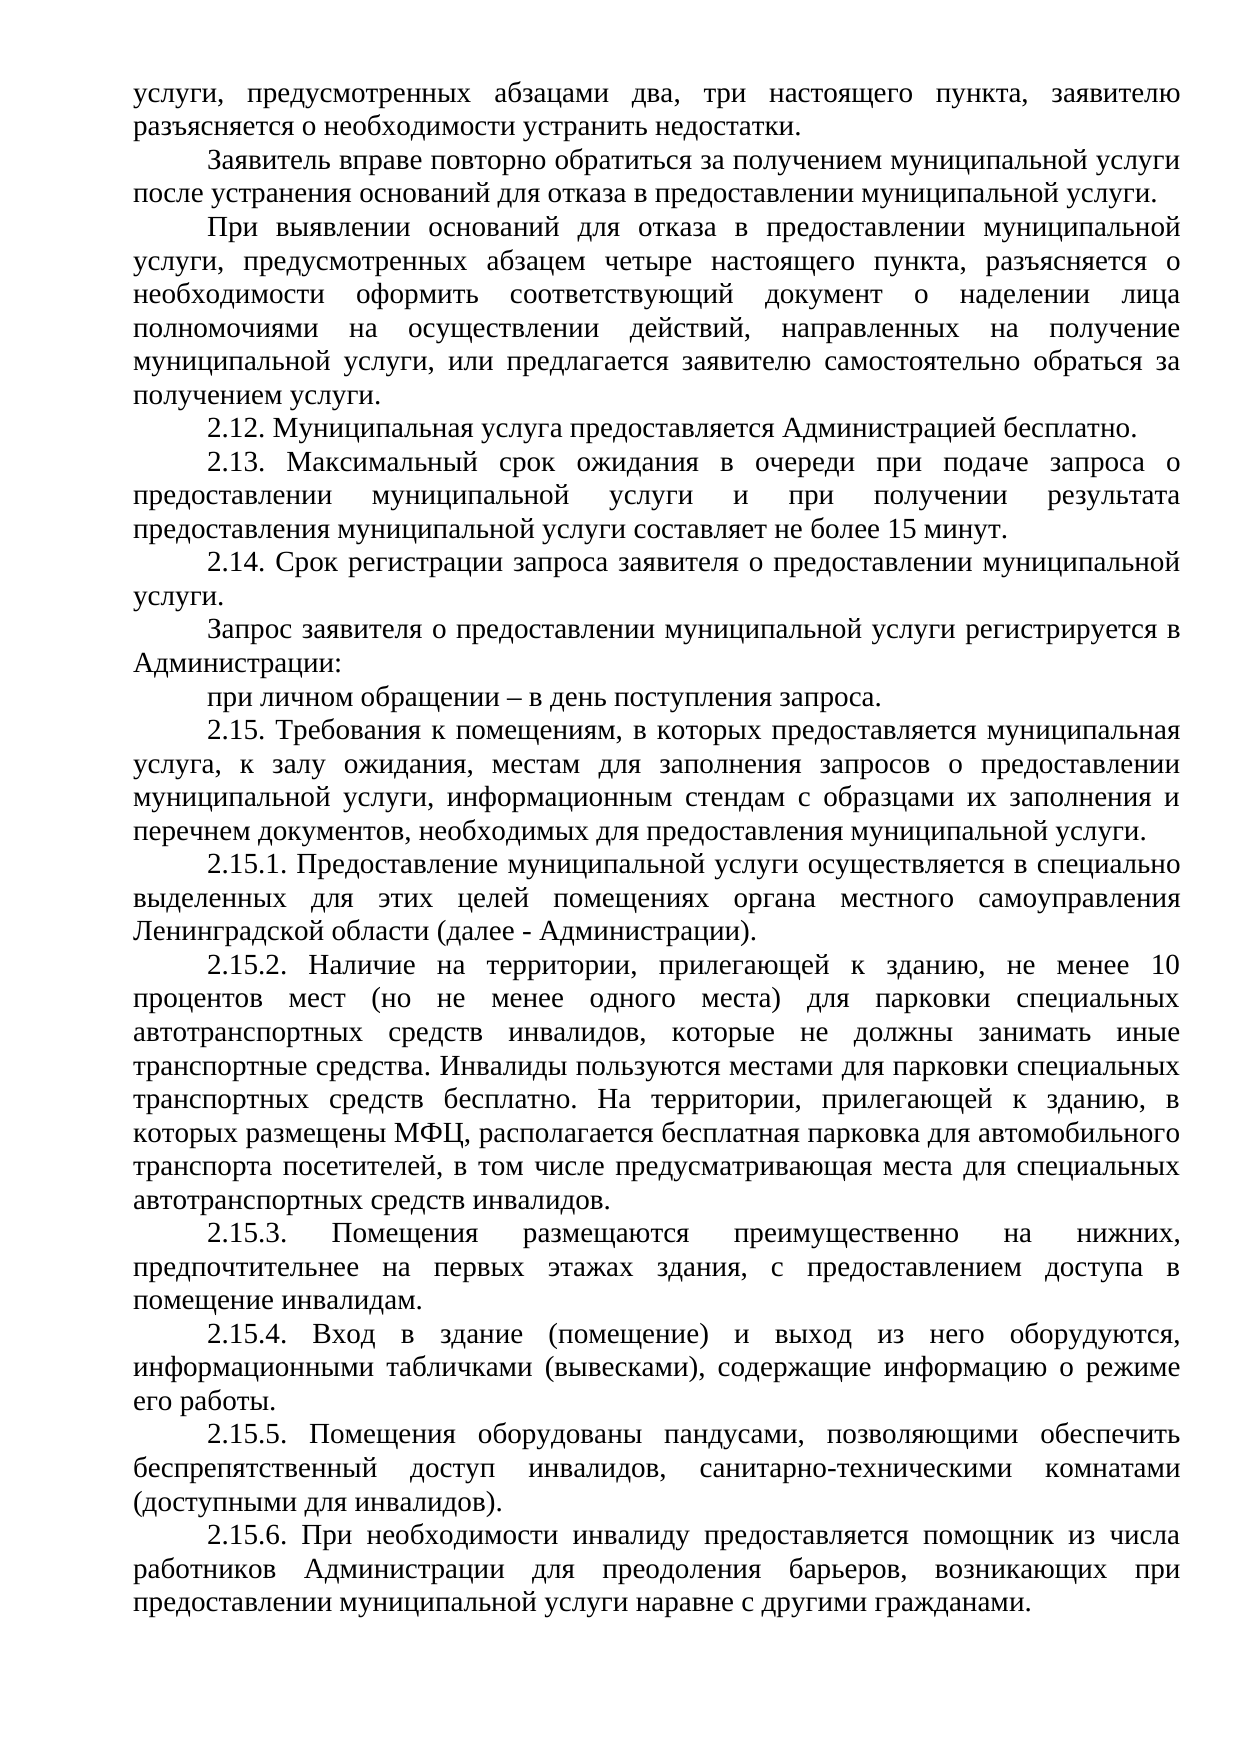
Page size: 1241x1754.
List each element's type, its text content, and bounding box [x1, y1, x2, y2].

text 2.15.4. Вход в здание (помещение) и выход из него оборудуются, информационными табличками (вывесками), содержащие информацию о режиме его работы. [133, 1316, 1181, 1417]
text 2.15.3. Помещения размещаются преимущественно на нижних, предпочтительнее на первых этажах здания, с предоставлением доступа в помещение инвалидам. [133, 1215, 1181, 1316]
text 2.14. Срок регистрации запроса заявителя о предоставлении муниципальной услуги. [133, 544, 1181, 612]
text 2.15.1. Предоставление муниципальной услуги осуществляется в специально выделенных для этих целей помещениях органа местного самоуправления Ленинградской области (далее - Администрации). [133, 846, 1181, 947]
text 2.12. Муниципальная услуга предоставляется Администрацией бесплатно. [133, 410, 1181, 444]
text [133, 75, 1181, 142]
text 2.15.5. Помещения оборудованы пандусами, позволяющими обеспечить беспрепятственный доступ инвалидов, санитарно-техническими комнатами (доступными для инвалидов). [133, 1417, 1181, 1517]
text Запрос заявителя о предоставлении муниципальной услуги регистрируется в Администрации: [133, 612, 1181, 679]
text 2.15.2. Наличие на территории, прилегающей к зданию, не менее 10 процентов мест (но не менее одного места) для парковки специальных автотранспортных средств инвалидов, которые не должны занимать иные транспортные средства. Инвалиды пользуются местами для парковки специальных транспортных средств бесплатно. На территории, прилегающей к зданию, в которых размещены МФЦ, располагается бесплатная парковка для автомобильного транспорта посетителей, в том числе предусматривающая места для специальных автотранспортных средств инвалидов. [133, 947, 1181, 1215]
text 2.15. Требования к помещениям, в которых предоставляется муниципальная услуга, к залу ожидания, местам для заполнения запросов о предоставлении муниципальной услуги, информационным стендам с образцами их заполнения и перечнем документов, необходимых для предоставления муниципальной услуги. [133, 712, 1181, 846]
text Заявитель вправе повторно обратиться за получением муниципальной услуги после устранения оснований для отказа в предоставлении муниципальной услуги. [133, 142, 1181, 209]
text при личном обращении – в день поступления запроса. [133, 679, 1181, 712]
text 2.13. Максимальный срок ожидания в очереди при подаче запроса о предоставлении муниципальной услуги и при получении результата предоставления муниципальной услуги составляет не более 15 минут. [133, 444, 1181, 544]
text При выявлении оснований для отказа в предоставлении муниципальной услуги, предусмотренных абзацем четыре настоящего пункта, разъясняется о необходимости оформить соответствующий документ о наделении лица полномочиями на осуществлении действий, направленных на получение муниципальной услуги, или предлагается заявителю самостоятельно обраться за получением услуги. [133, 209, 1181, 410]
text 2.15.6. При необходимости инвалиду предоставляется помощник из числа работников Администрации для преодоления барьеров, возникающих при предоставлении муниципальной услуги наравне с другими гражданами. [133, 1517, 1181, 1618]
